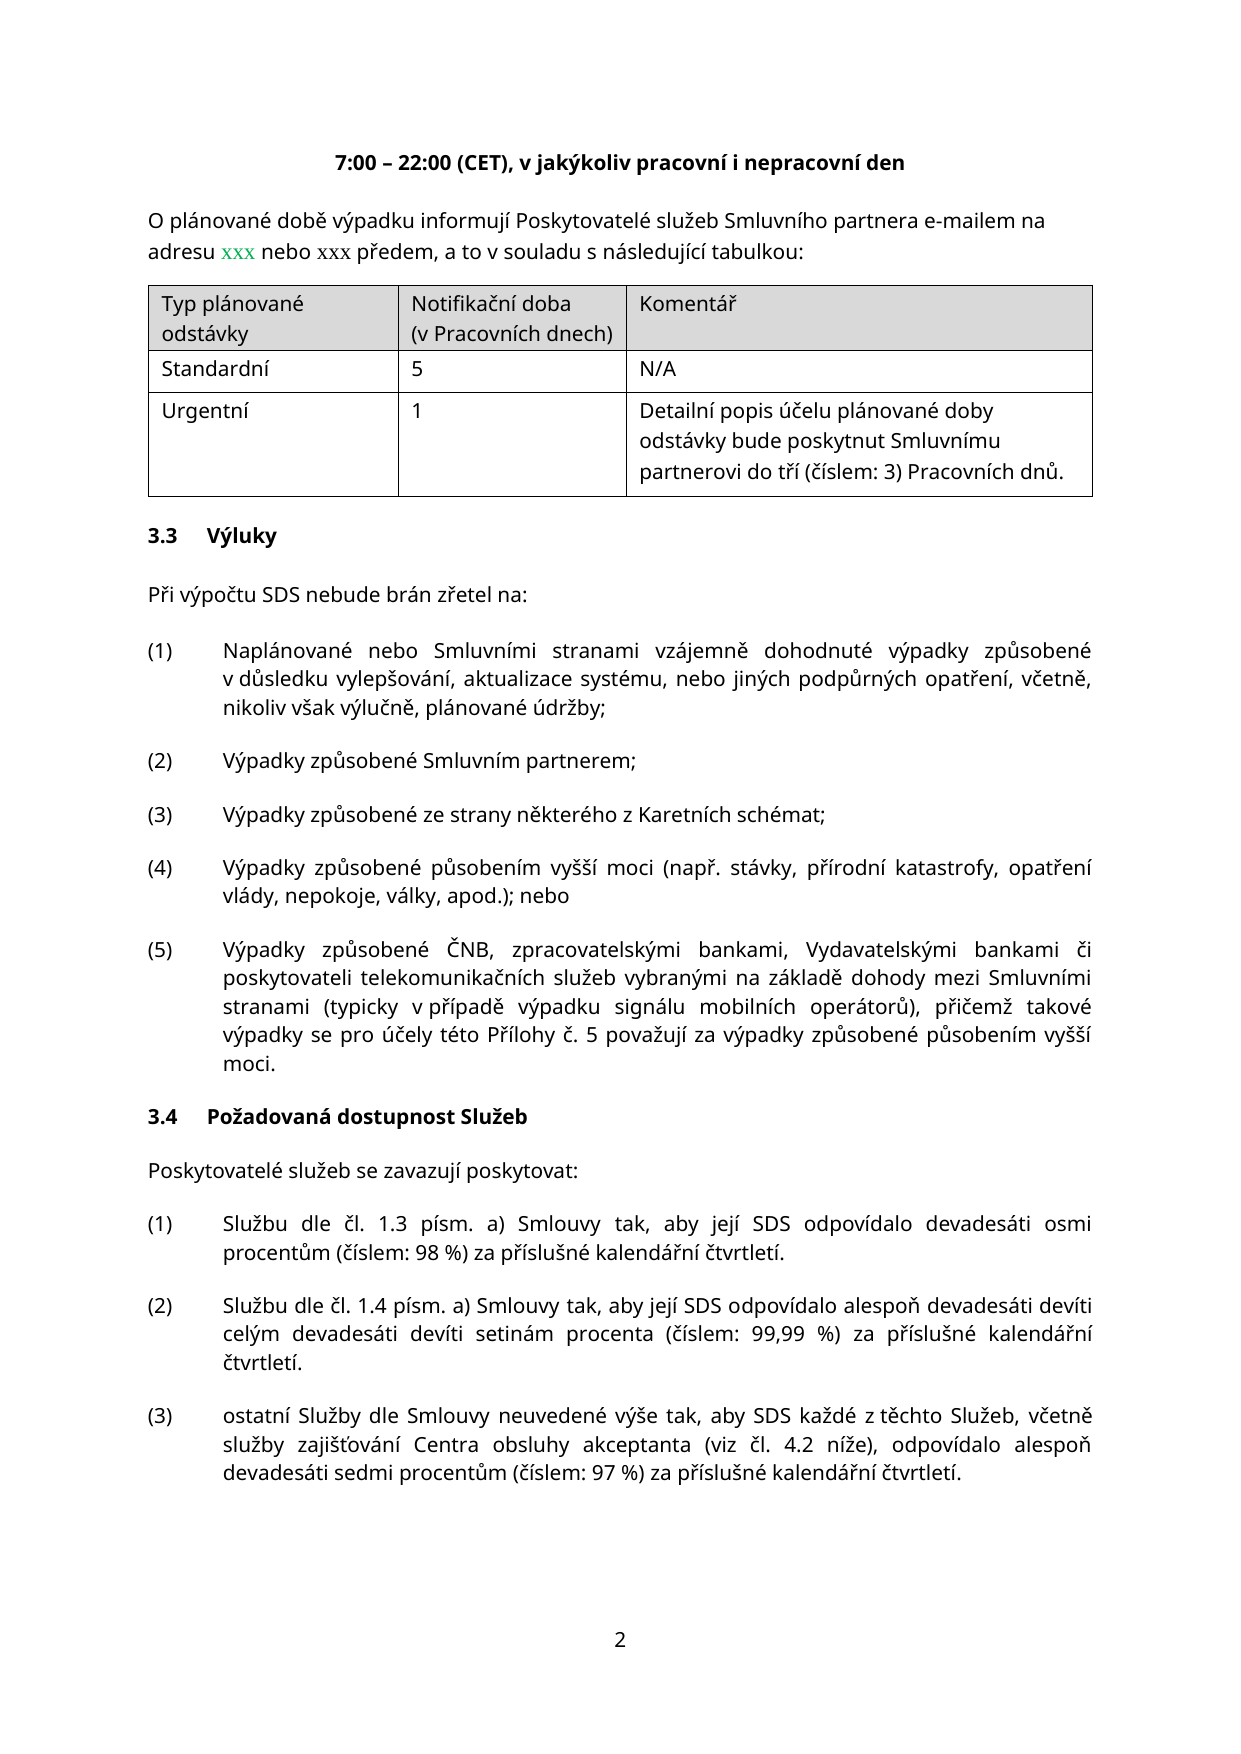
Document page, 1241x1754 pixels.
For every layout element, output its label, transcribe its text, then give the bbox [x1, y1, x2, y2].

text Výluky [148, 521, 1093, 550]
list Službu dle čl. 1.3 písm. a) Smlouvy tak, aby její SDS odpovídalo devadesáti osmi procentům (číslem: 98 %) za příslušné kalendářní čtvrtletí. [148, 1209, 1093, 1266]
list Službu dle čl. 1.4 písm. a) Smlouvy tak, aby její SDS odpovídalo alespoň devadesáti devíti celým devadesáti devíti setinám procenta (číslem: 99,99 %) za příslušné kalendářní čtvrtletí. [148, 1291, 1093, 1376]
table_header Notifikační doba (v Pracovních dnech) [399, 286, 626, 350]
table_header Komentář [627, 286, 1092, 350]
list ostatní Služby dle Smlouvy neuvedené výše tak, aby SDS každé z těchto Služeb, včetně služby zajišťování Centra obsluhy akceptanta (viz čl. 4.2 níže), odpovídalo alespoň devadesáti sedmi procentům (číslem: 97 %) za příslušné kalendářní čtvrtletí. [148, 1401, 1093, 1487]
text Výpadky způsobené ze strany některého z Karetních schémat; [148, 800, 1093, 828]
text Výpadky způsobené Smluvním partnerem; [148, 746, 1093, 775]
table_cell Detailní popis účelu plánované doby odstávky bude poskytnut Smluvnímu partnerovi do tří (číslem: 3) Pracovních dnů. [627, 393, 1092, 496]
text Požadovaná dostupnost Služeb [148, 1102, 1093, 1131]
table_cell Standardní [149, 351, 398, 392]
text Výpadky způsobené působením vyšší moci (např. stávky, přírodní katastrofy, opatření vlády, nepokoje, války, apod.); nebo [148, 853, 1093, 910]
table_header Typ plánované odstávky [149, 286, 398, 350]
text Při výpočtu SDS nebude brán zřetel na: [148, 580, 1093, 609]
table_cell 1 [399, 393, 626, 496]
text Výpadky způsobené ČNB, zpracovatelskými bankami, Vydavatelskými bankami či poskytovateli telekomunikačních služeb vybranými na základě dohody mezi Smluvními stranami (typicky v případě výpadku signálu mobilních operátorů), přičemž takové výpadky se pro účely této Přílohy č. 5 považují za výpadky způsobené působením vyšší moci. [148, 935, 1093, 1077]
table_cell N/A [627, 351, 1092, 392]
text O plánované době výpadku informují Poskytovatelé služeb Smluvního partnera e-mailem na adresu xxx nebo xxx předem, a to v souladu s následující tabulkou: [148, 207, 1093, 266]
text Poskytovatelé služeb se zavazují poskytovat: [148, 1156, 1093, 1184]
text 7:00 – 22:00 (CET), v jakýkoliv pracovní i nepracovní den [148, 148, 1093, 176]
table_cell Urgentní [149, 393, 398, 496]
table_cell 5 [399, 351, 626, 392]
text Naplánované nebo Smluvními stranami vzájemně dohodnuté výpadky způsobené v důsledku vylepšování, aktualizace systému, nebo jiných podpůrných opatření, včetně, nikoliv však výlučně, plánované údržby; [148, 636, 1093, 721]
